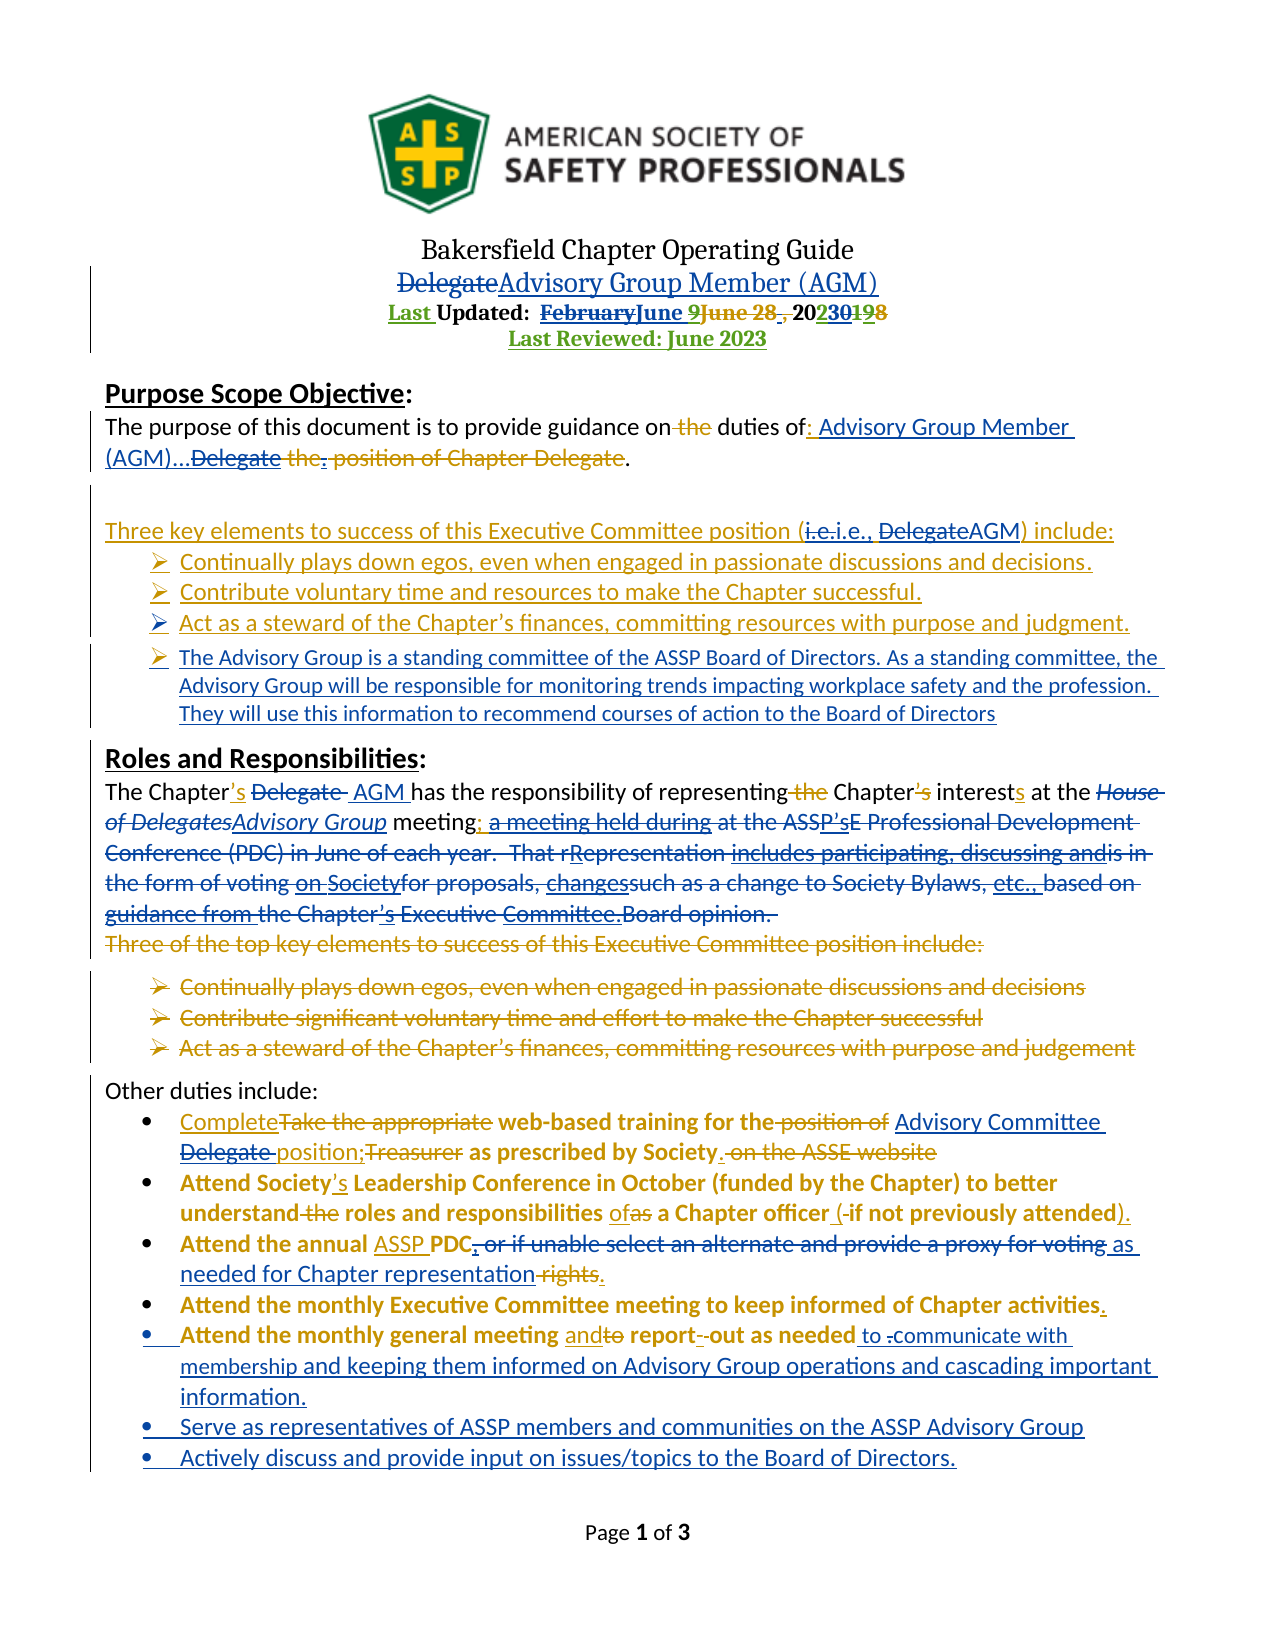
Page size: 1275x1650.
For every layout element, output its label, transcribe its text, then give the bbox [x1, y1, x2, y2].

text Other duties include: [105, 1075, 1170, 1106]
list Attend the annual PDC [142, 1228, 1170, 1289]
list web-based training for the as prescribed by Society [142, 1106, 1170, 1167]
list Attend the monthly Executive Committee meeting to keep informed of Chapter activities [142, 1289, 1170, 1319]
list Attend Society Leadership Conference in October (funded by the Chapter) to better understand roles and responsibilities a Chapter officerif not previously attended [142, 1167, 1170, 1228]
list Attend the monthly general meeting reportout as needed [142, 1319, 1170, 1411]
text Roles and Responsibilities: [105, 740, 1170, 776]
text The Chapter has the responsibility of representing Chapter interest at the meeting [105, 776, 1170, 928]
text The purpose of this document is to provide guidance on duties of. [105, 411, 1170, 472]
picture [347, 75, 928, 233]
text Purpose Scope Objective: [105, 376, 1170, 411]
